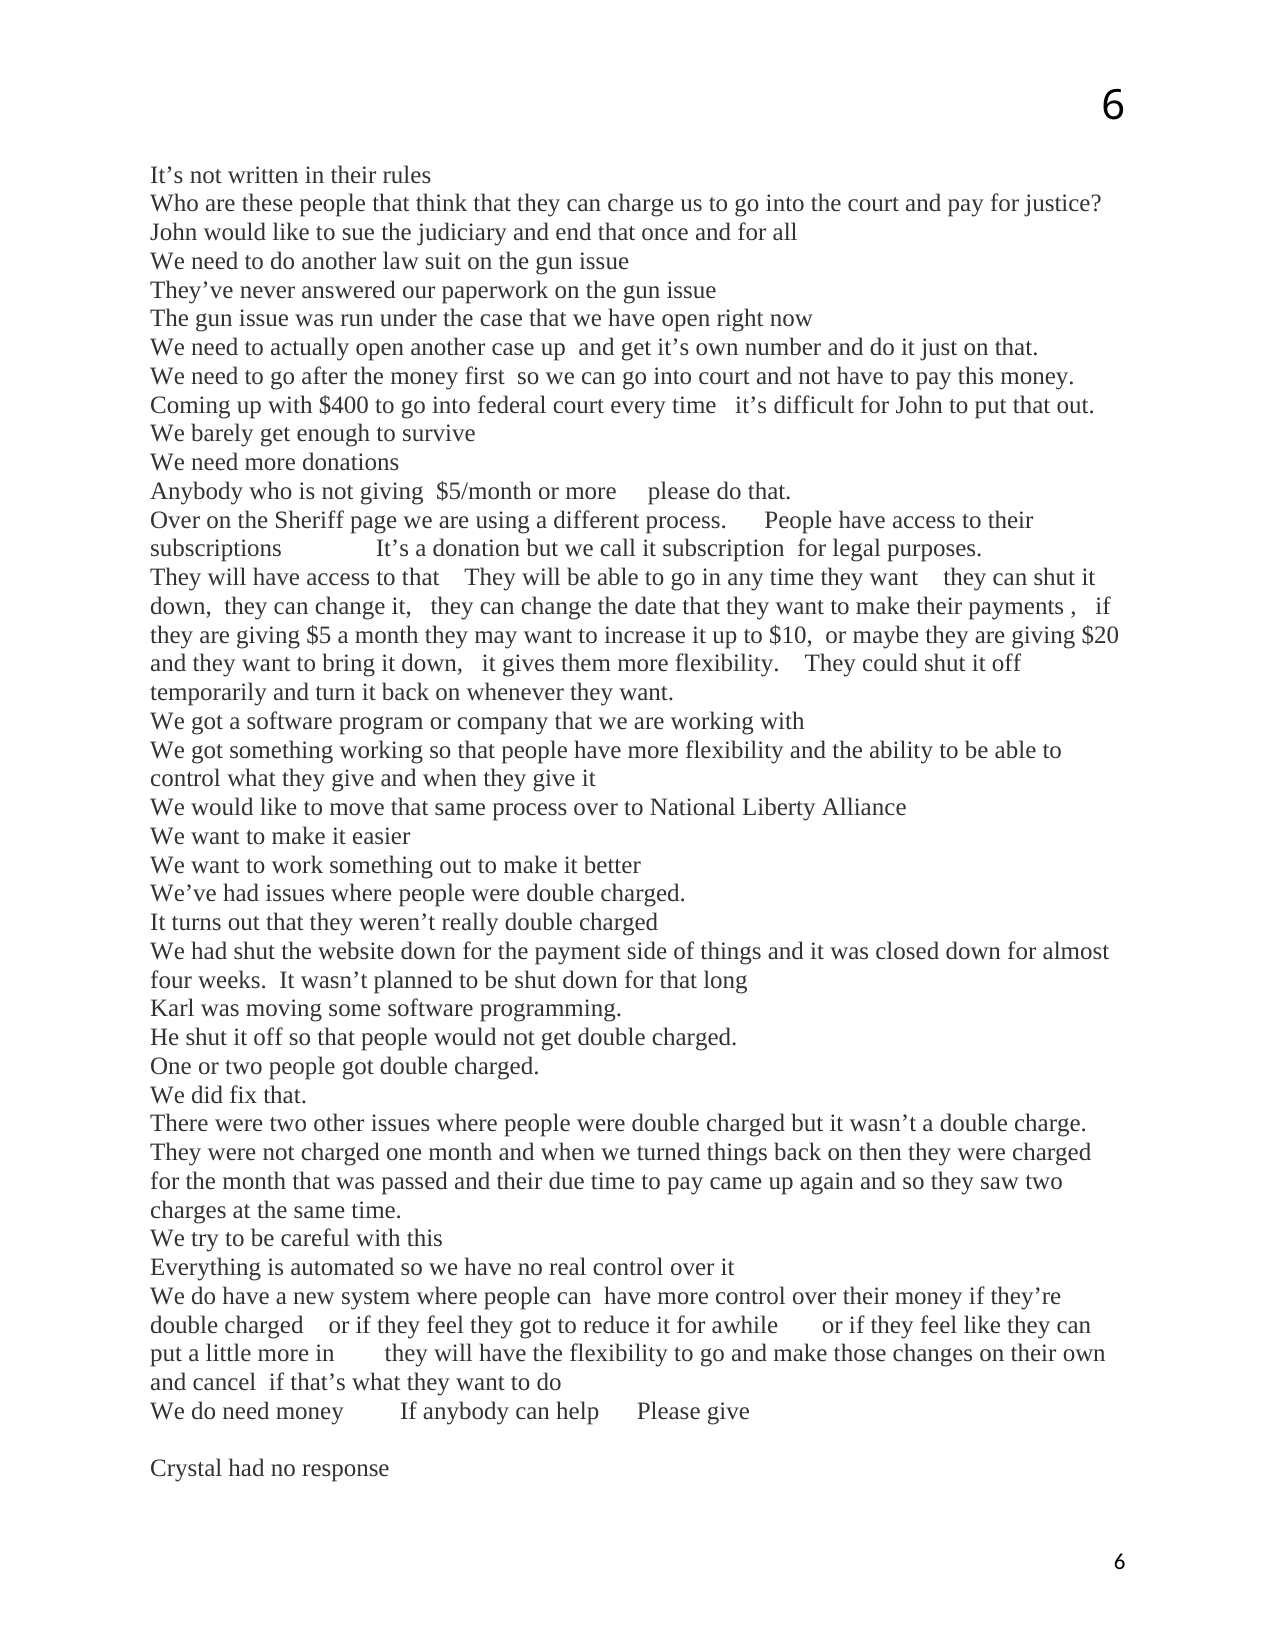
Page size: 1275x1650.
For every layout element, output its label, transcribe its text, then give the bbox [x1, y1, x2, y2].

text We’ve had issues where people were double charged. [150, 878, 1125, 907]
text We want to work something out to make it better [150, 850, 1125, 878]
text They were not charged one month and when we turned things back on then they were charged for the month that was passed and their due time to pay came up again and so they saw two charges at the same time. [150, 1137, 1125, 1223]
text We got a software program or company that we are working with [150, 706, 1125, 735]
text Who are these people that think that they can charge us to go into the court and pay for justice? [150, 188, 1125, 217]
text The gun issue was run under the case that we have open right now [150, 303, 1125, 332]
text Anybody who is not giving $5/month or more please do that. [150, 476, 1125, 505]
text We do have a new system where people can have more control over their money if they’re double charged or if they feel they got to reduce it for awhile or if they feel like they can put a little more in they will have the flexibility to go and make those changes on their own and cancel if that’s what they want to do [150, 1281, 1125, 1396]
text They will have access to that They will be able to go in any time they want they can shut it down, they can change it, they can change the date that they want to make their payments , if they are giving $5 a month they may want to increase it up to $10, or maybe they are giving $20 and they want to bring it down, it gives them more flexibility. They could shut it off temporarily and turn it back on whenever they want. [150, 562, 1125, 706]
text It’s not written in their rules [150, 160, 1125, 188]
text Coming up with $400 to go into federal court every time it’s difficult for John to put that out. [150, 390, 1125, 418]
text There were two other issues where people were double charged but it wasn’t a double charge. [150, 1108, 1125, 1137]
text Everything is automated so we have no real control over it [150, 1252, 1125, 1281]
text We need to actually open another case up and get it’s own number and do it just on that. [150, 332, 1125, 361]
text We do need money If anybody can help Please give [150, 1396, 1125, 1425]
text We want to make it easier [150, 821, 1125, 850]
text We had shut the website down for the payment side of things and it was closed down for almost four weeks. It wasn’t planned to be shut down for that long [150, 936, 1125, 993]
text It turns out that they weren’t really double charged [150, 907, 1125, 936]
text We would like to move that same process over to National Liberty Alliance [150, 792, 1125, 821]
text He shut it off so that people would not get double charged. [150, 1022, 1125, 1051]
text Over on the Sheriff page we are using a different process. People have access to their subscriptions It’s a donation but we call it subscription for legal purposes. [150, 505, 1125, 562]
text We need to do another law suit on the gun issue [150, 246, 1125, 275]
text We got something working so that people have more flexibility and the ability to be able to control what they give and when they give it [150, 735, 1125, 792]
text They’ve never answered our paperwork on the gun issue [150, 275, 1125, 303]
text We need more donations [150, 447, 1125, 476]
text We did fix that. [150, 1080, 1125, 1108]
text We need to go after the money first so we can go into court and not have to pay this money. [150, 361, 1125, 390]
text We try to be careful with this [150, 1223, 1125, 1252]
text One or two people got double charged. [150, 1051, 1125, 1080]
text John would like to sue the judiciary and end that once and for all [150, 217, 1125, 246]
text Karl was moving some software programming. [150, 993, 1125, 1022]
text Crystal had no response [150, 1453, 1125, 1482]
text We barely get enough to survive [150, 418, 1125, 447]
